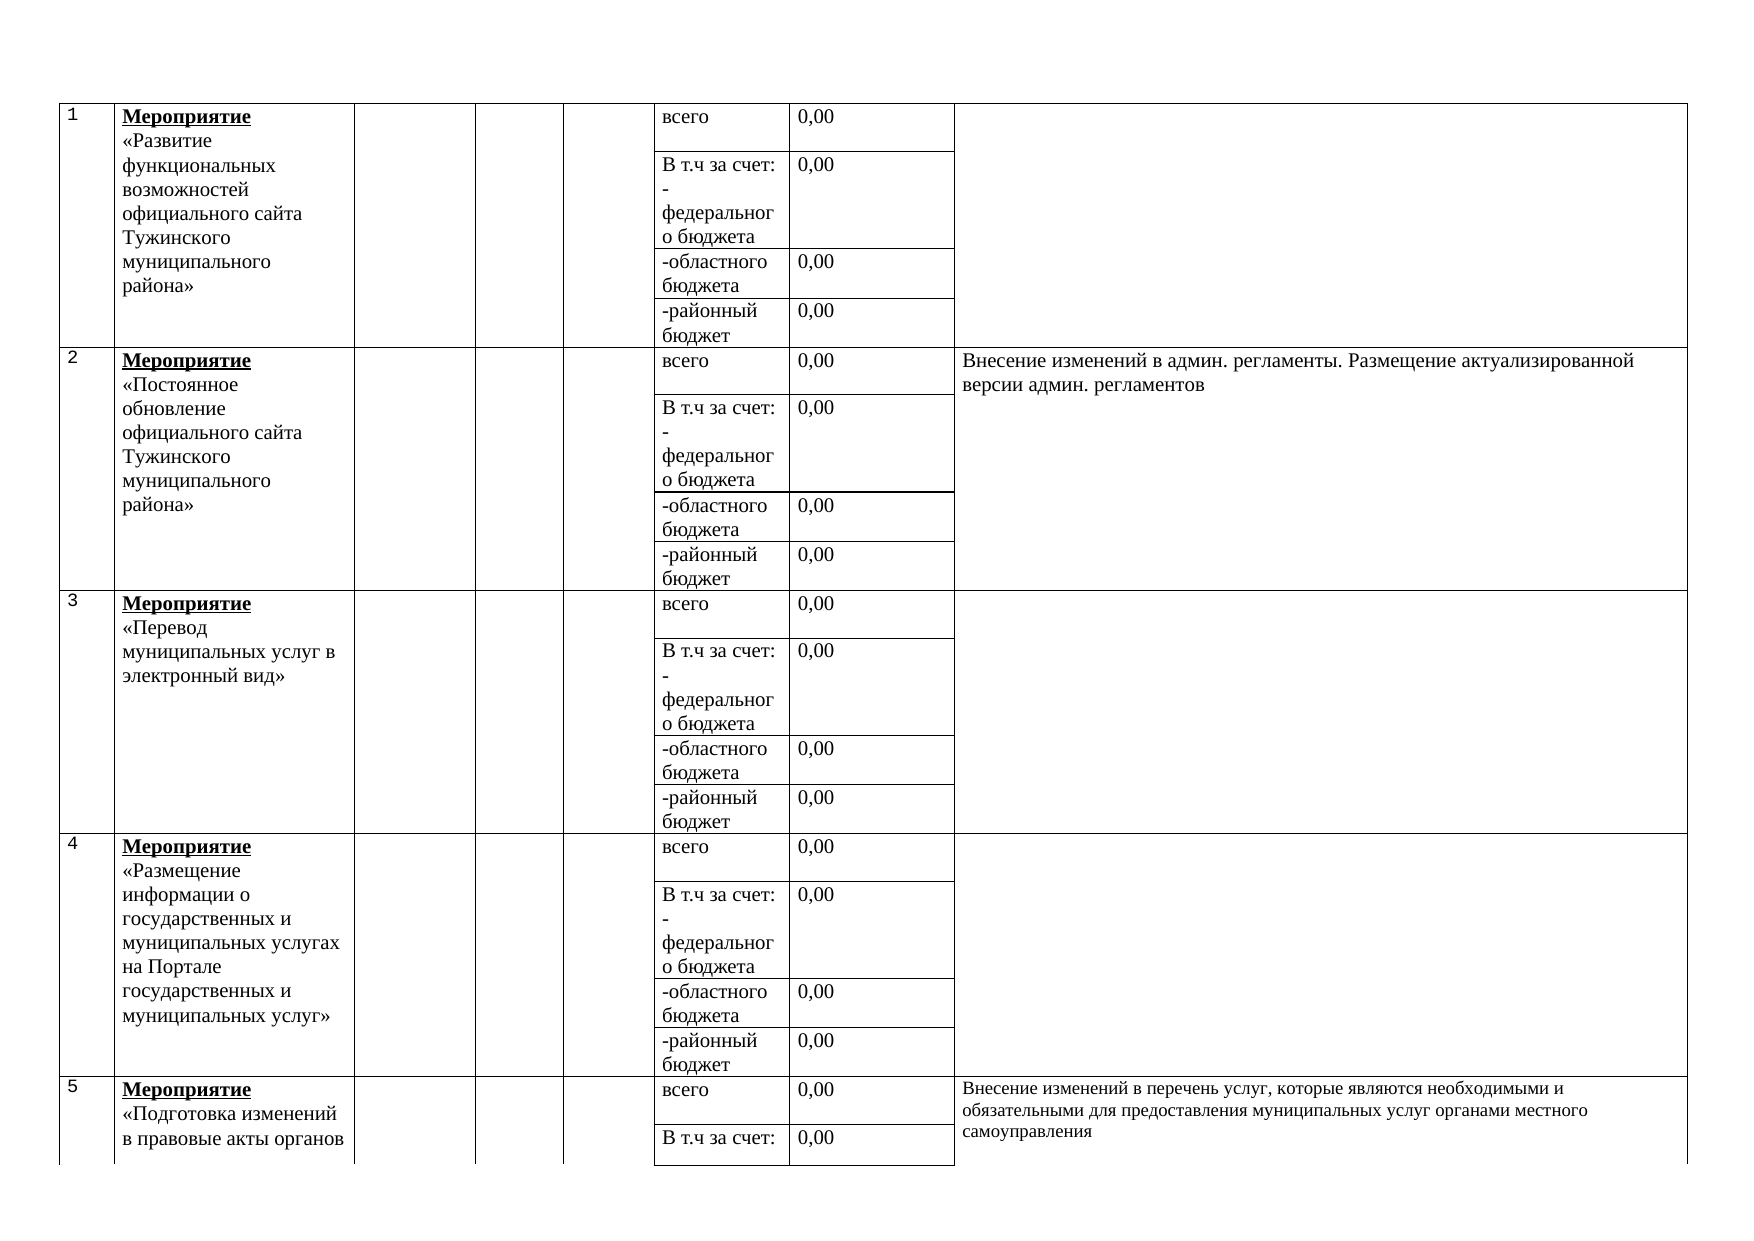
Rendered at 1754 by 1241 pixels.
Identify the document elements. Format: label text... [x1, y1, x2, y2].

table_cell всего [655, 1077, 789, 1124]
table_cell 0,00 [790, 152, 954, 248]
table_cell Мероприятие «Развитие функциональных возможностей официального сайта Тужинского муниципального района» [115, 104, 354, 347]
table_cell В т.ч за счет: - федерального бюджета [655, 882, 789, 978]
table_cell [476, 591, 563, 833]
table_cell всего [655, 834, 789, 881]
table_cell 0,00 [790, 249, 954, 297]
table_cell [955, 834, 1687, 1076]
table_cell [476, 834, 563, 1076]
table_cell 0,00 [790, 1028, 954, 1076]
table_cell 0,00 [790, 299, 954, 347]
table_cell 0,00 [790, 104, 954, 151]
table_cell 0,00 [790, 591, 954, 637]
table_cell -районный бюджет [655, 542, 789, 590]
table_cell 0,00 [790, 785, 954, 833]
table_cell Мероприятие «Перевод муниципальных услуг в электронный вид» [115, 591, 354, 833]
table_cell 4 [60, 834, 114, 1076]
table_cell 1 [60, 104, 114, 347]
table_cell [476, 104, 563, 347]
table_cell 5 [60, 1077, 114, 1165]
table_cell -районный бюджет [655, 1028, 789, 1076]
table_cell 0,00 [790, 395, 954, 491]
table_cell [564, 104, 654, 347]
table_cell В т.ч за счет: - федерального бюджета [655, 639, 789, 735]
table_cell всего [655, 348, 789, 394]
table_cell В т.ч за счет: - федерального бюджета [655, 395, 789, 491]
table_cell В т.ч за счет: - федерального бюджета [655, 152, 789, 248]
table_cell 2 [60, 348, 114, 590]
table_cell 0,00 [790, 1125, 954, 1165]
table_cell -областного бюджета [655, 249, 789, 297]
table_cell [355, 591, 475, 833]
table_cell 0,00 [790, 834, 954, 881]
table_cell [564, 348, 654, 590]
table_cell -районный бюджет [655, 299, 789, 347]
table_cell 3 [60, 591, 114, 833]
table_cell [355, 834, 475, 1076]
table_cell -областного бюджета [655, 736, 789, 784]
table_cell 0,00 [790, 348, 954, 394]
table_cell -областного бюджета [655, 493, 789, 541]
table_cell [354, 1077, 475, 1165]
table_cell [564, 591, 654, 833]
table_cell 0,00 [790, 1077, 954, 1124]
table_cell [563, 1077, 654, 1165]
table_cell [955, 591, 1687, 833]
table_cell Мероприятие «Размещение информации о государственных и муниципальных услугах на Портале государственных и муниципальных услуг» [115, 834, 354, 1076]
table_cell Внесение изменений в перечень услуг, которые являются необходимыми и обязательными для предоставления муниципальных услуг органами местного самоуправления [955, 1077, 1688, 1165]
table_cell всего [655, 104, 789, 151]
table_cell [564, 834, 654, 1076]
table_cell 0,00 [790, 542, 954, 590]
table_cell 0,00 [790, 882, 954, 978]
table_cell -районный бюджет [655, 785, 789, 833]
table_cell [476, 348, 563, 590]
table_cell всего [655, 591, 789, 637]
table_cell [355, 104, 475, 347]
table_cell [475, 1077, 563, 1165]
table_cell 0,00 [790, 639, 954, 735]
table_cell [955, 104, 1687, 347]
table_cell 0,00 [790, 493, 954, 541]
table_cell -областного бюджета [655, 979, 789, 1027]
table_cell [655, 1125, 789, 1165]
table_cell 0,00 [790, 736, 954, 784]
table_cell Мероприятие «Постоянное обновление официального сайта Тужинского муниципального района» [115, 348, 354, 590]
table_cell 0,00 [790, 979, 954, 1027]
table_cell Мероприятие «Подготовка изменений в правовые акты органов местного самоуправления района для реализации перехода на оказание государственных и муниципальных услуг в электронном виде» [114, 1077, 354, 1165]
table_cell [355, 348, 475, 590]
table_cell Внесение изменений в админ. регламенты. Размещение актуализированной версии админ. регламентов [955, 348, 1687, 590]
